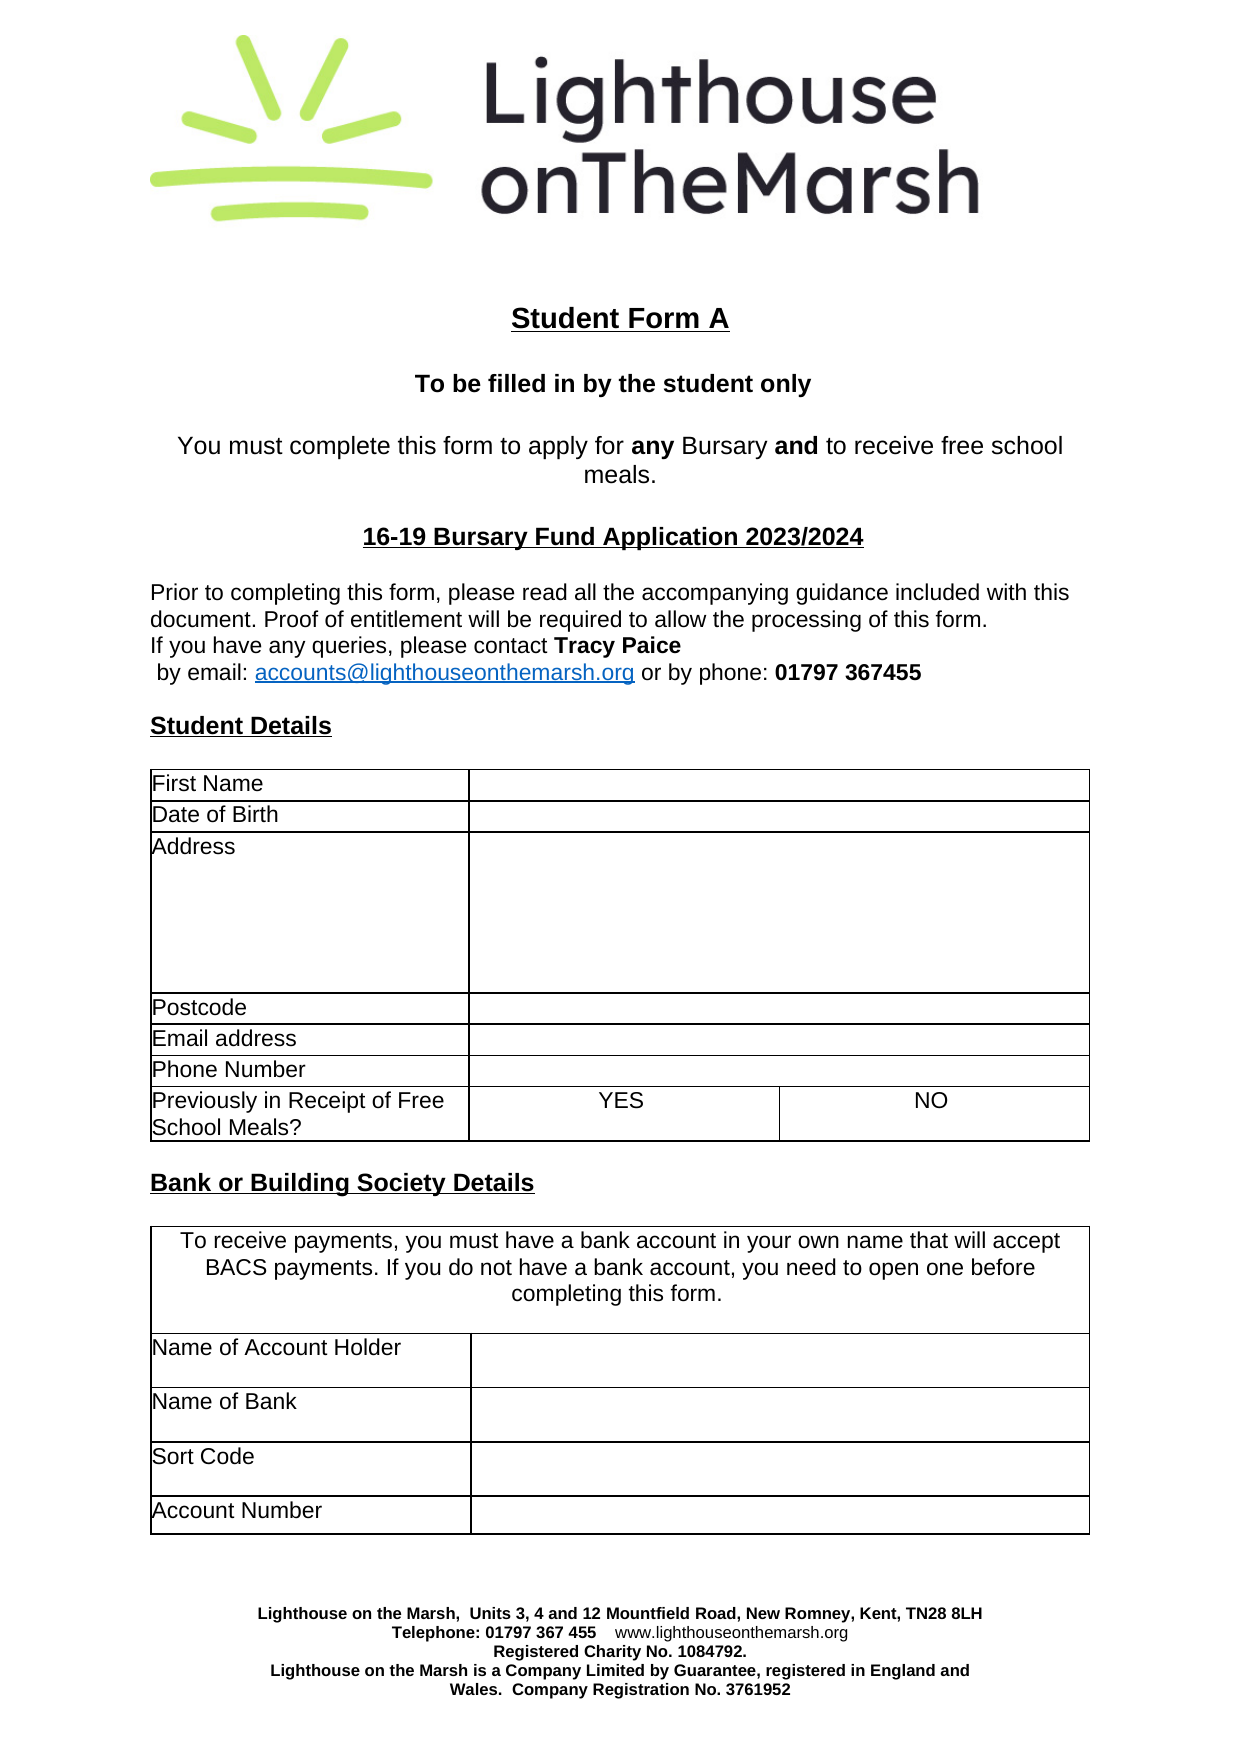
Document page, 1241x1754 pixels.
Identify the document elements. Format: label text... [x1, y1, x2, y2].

table_cell [472, 1388, 1089, 1441]
text To be filled in by the student only [150, 368, 1090, 397]
table_cell YES [470, 1087, 779, 1140]
table_header First Name [152, 770, 468, 800]
text Prior to completing this form, please read all the accompanying guidance included with this document. Proof of entitlement will be required to allow the processing of this form. [150, 579, 1090, 632]
table_cell [470, 1025, 1089, 1054]
text If you have any queries, please contact Tracy Paice [150, 632, 1090, 658]
table_cell [470, 1056, 1089, 1086]
table_cell [470, 994, 1089, 1023]
table_cell Name of Bank [152, 1388, 470, 1441]
table_cell [472, 1497, 1089, 1533]
table_cell Postcode [152, 994, 468, 1023]
table_cell Email address [152, 1025, 468, 1054]
table_cell Name of Account Holder [152, 1334, 470, 1387]
table_cell [470, 833, 1089, 992]
text Student Form A [150, 301, 1090, 335]
table_cell Phone Number [152, 1056, 468, 1086]
table_cell Date of Birth [152, 802, 468, 831]
table_header To receive payments, you must have a bank account in your own name that will accept BACS payments. If you do not have a bank account, you need to open one before completing this form. [152, 1227, 1089, 1332]
picture [150, 35, 984, 235]
table_cell Sort Code [152, 1443, 470, 1495]
table_cell [472, 1334, 1089, 1387]
text 16-19 Bursary Fund Application 2023/2024 [150, 522, 1090, 551]
table_cell [472, 1443, 1089, 1495]
text You must complete this form to apply for any Bursary and to receive free school meals. [150, 431, 1090, 488]
table_cell Previously in Receipt of Free School Meals? [152, 1087, 468, 1140]
text Student Details [150, 711, 1090, 740]
table_header [470, 770, 1089, 800]
table_cell [470, 802, 1089, 831]
table_cell Address [152, 833, 468, 992]
text Bank or Building Society Details [150, 1168, 1090, 1197]
table_cell Account Number [152, 1497, 470, 1533]
text by email: accounts@lighthouseonthemarsh.org or by phone: 01797 367455 [150, 658, 1090, 685]
table_cell NO [780, 1087, 1089, 1140]
